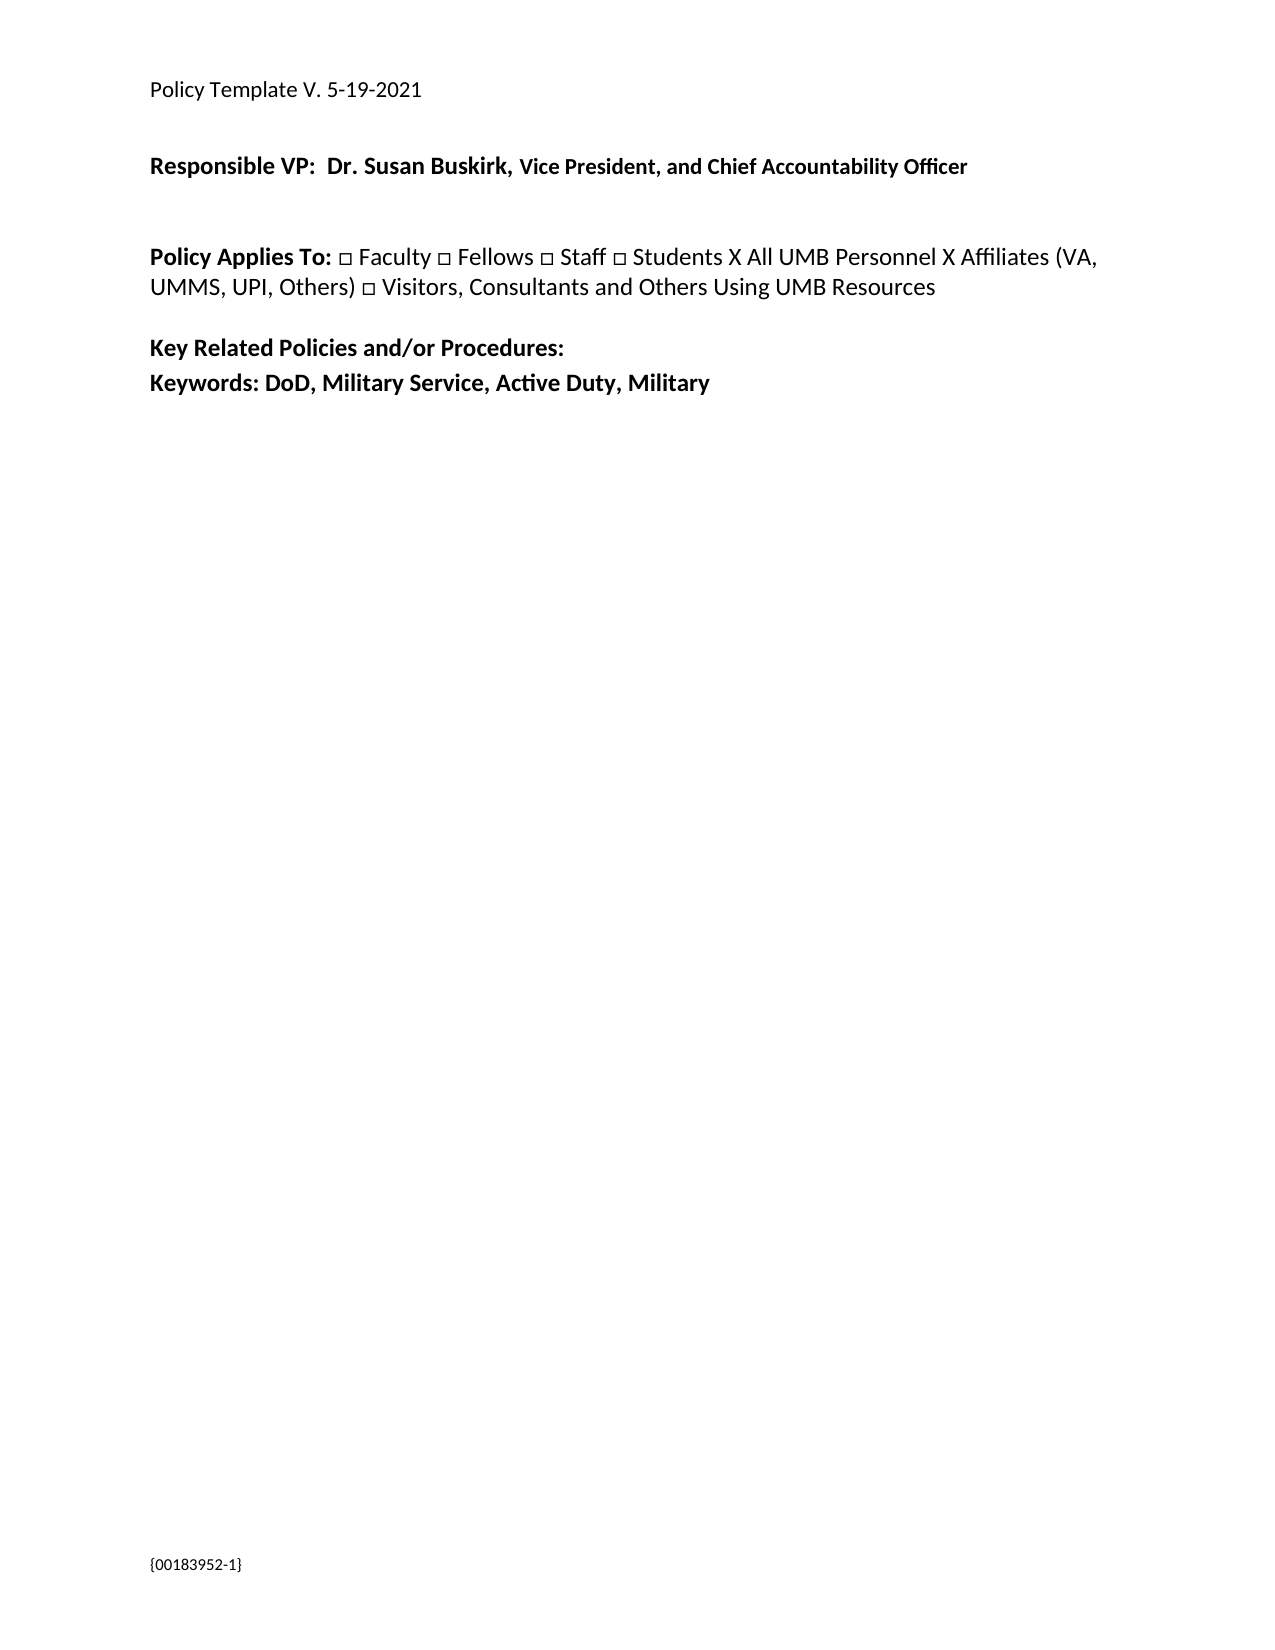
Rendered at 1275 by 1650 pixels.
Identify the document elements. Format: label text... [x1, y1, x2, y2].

text Key Related Policies and/or Procedures: [150, 332, 1125, 363]
text Keywords: DoD, Military Service, Active Duty, Military [150, 367, 1125, 398]
text Responsible VP: Dr. Susan Buskirk, Vice President, and Chief Accountability Officer [150, 150, 1125, 181]
text Policy Applies To: □ Faculty □ Fellows □ Staff □ Students X All UMB Personnel X Affiliates (VA, UMMS, UPI, Others) □ Visitors, Consultants and Others Using UMB Resources [936, 241, 1125, 302]
